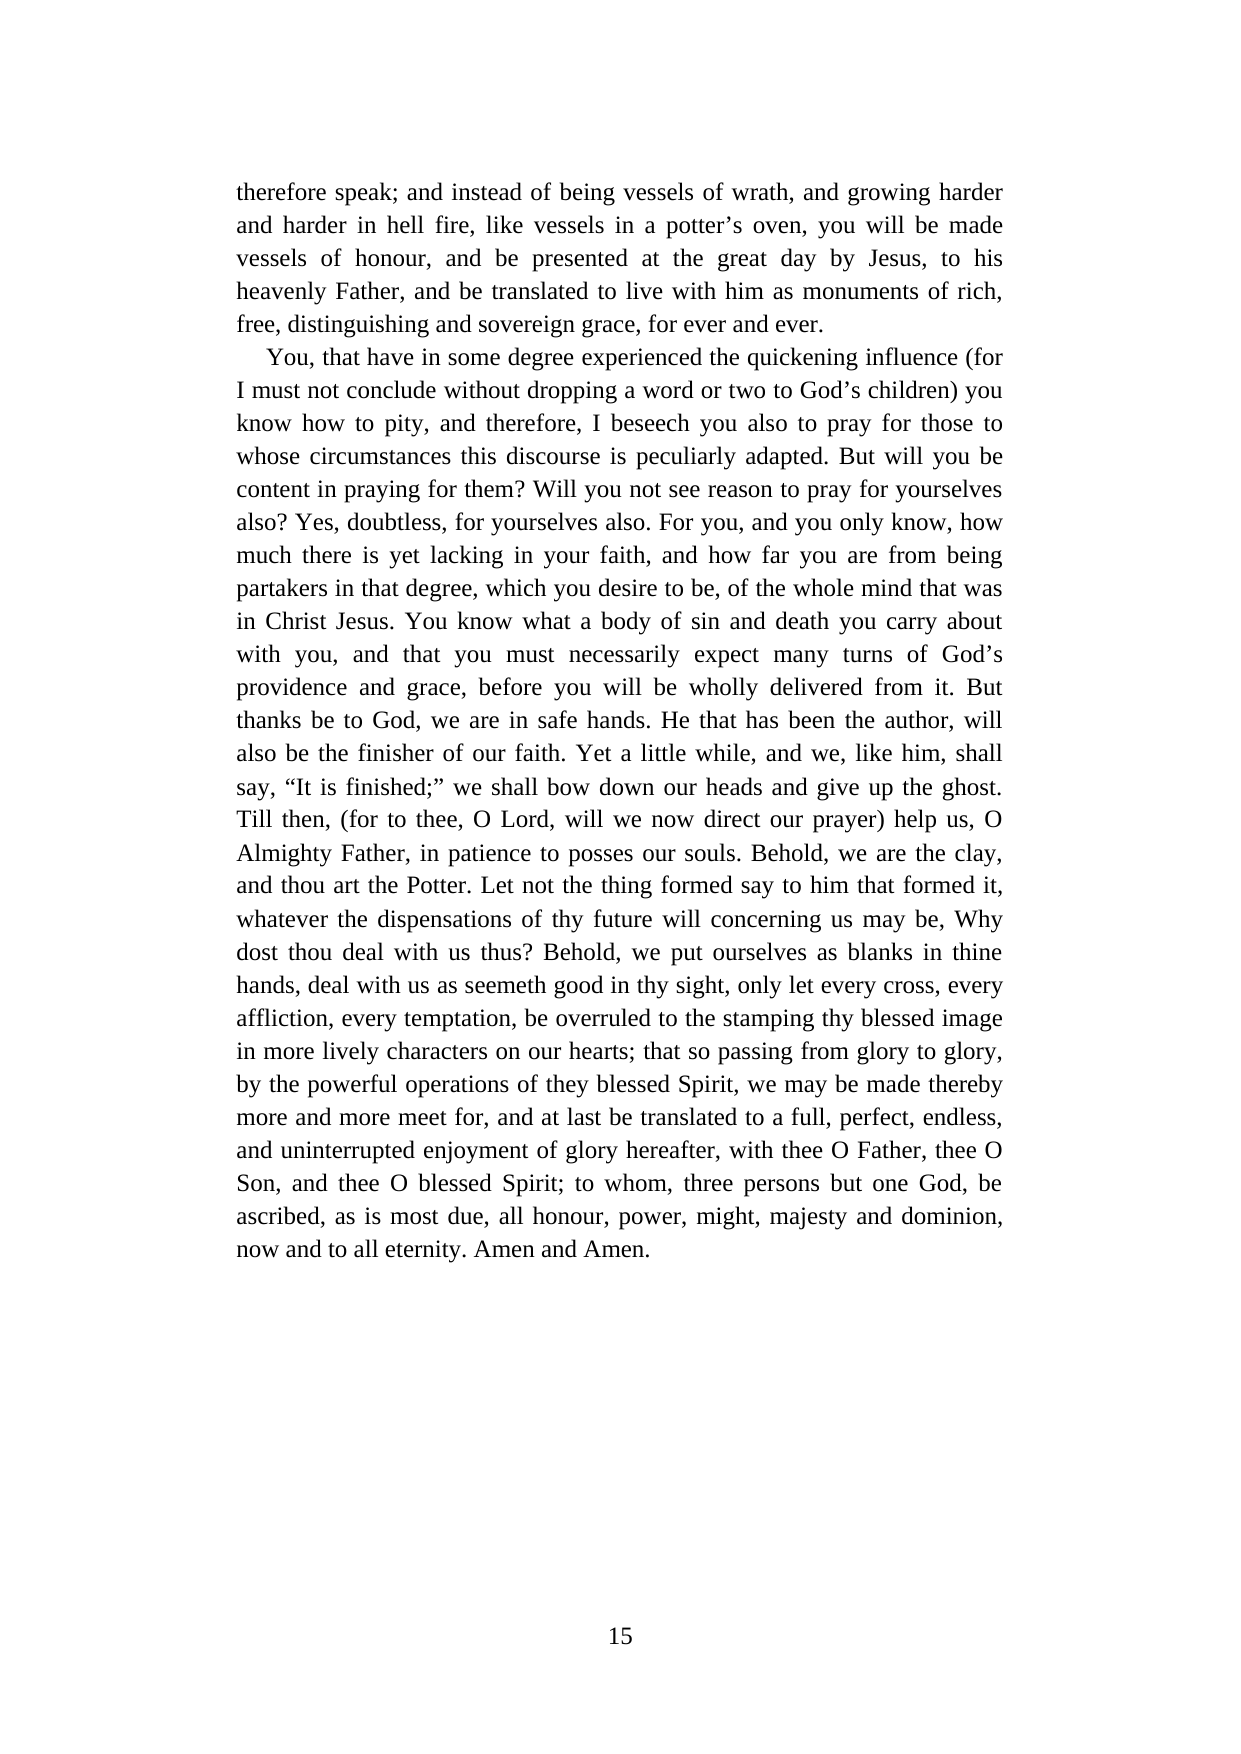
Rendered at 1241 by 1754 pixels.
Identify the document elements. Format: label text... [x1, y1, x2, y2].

text You, that have in some degree experienced the quickening influence (for I must not conclude without dropping a word or two to God’s children) you know how to pity, and therefore, I beseech you also to pray for those to whose circumstances this discourse is peculiarly adapted. But will you be content in praying for them? Will you not see reason to pray for yourselves also? Yes, doubtless, for yourselves also. For you, and you only know, how much there is yet lacking in your faith, and how far you are from being partakers in that degree, which you desire to be, of the whole mind that was in Christ Jesus. You know what a body of sin and death you carry about with you, and that you must necessarily expect many turns of God’s providence and grace, before you will be wholly delivered from it. But thanks be to God, we are in safe hands. He that has been the author, will also be the finisher of our faith. Yet a little while, and we, like him, shall say, “It is finished;” we shall bow down our heads and give up the ghost. Till then, (for to thee, O Lord, will we now direct our prayer) help us, O Almighty Father, in patience to posses our souls. Behold, we are the clay, and thou art the Potter. Let not the thing formed say to him that formed it, whatever the dispensations of thy future will concerning us may be, Why dost thou deal with us thus? Behold, we put ourselves as blanks in thine hands, deal with us as seemeth good in thy sight, only let every cross, every affliction, every temptation, be overruled to the stamping thy blessed image in more lively characters on our hearts; that so passing from glory to glory, by the powerful operations of they blessed Spirit, we may be made thereby more and more meet for, and at last be translated to a full, perfect, endless, and uninterrupted enjoyment of glory hereafter, with thee O Father, thee O Son, and thee O blessed Spirit; to whom, three persons but one God, be ascribed, as is most due, all honour, power, might, majesty and dominion, now and to all eternity. Amen and Amen. [236, 342, 1004, 1263]
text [236, 177, 1004, 338]
